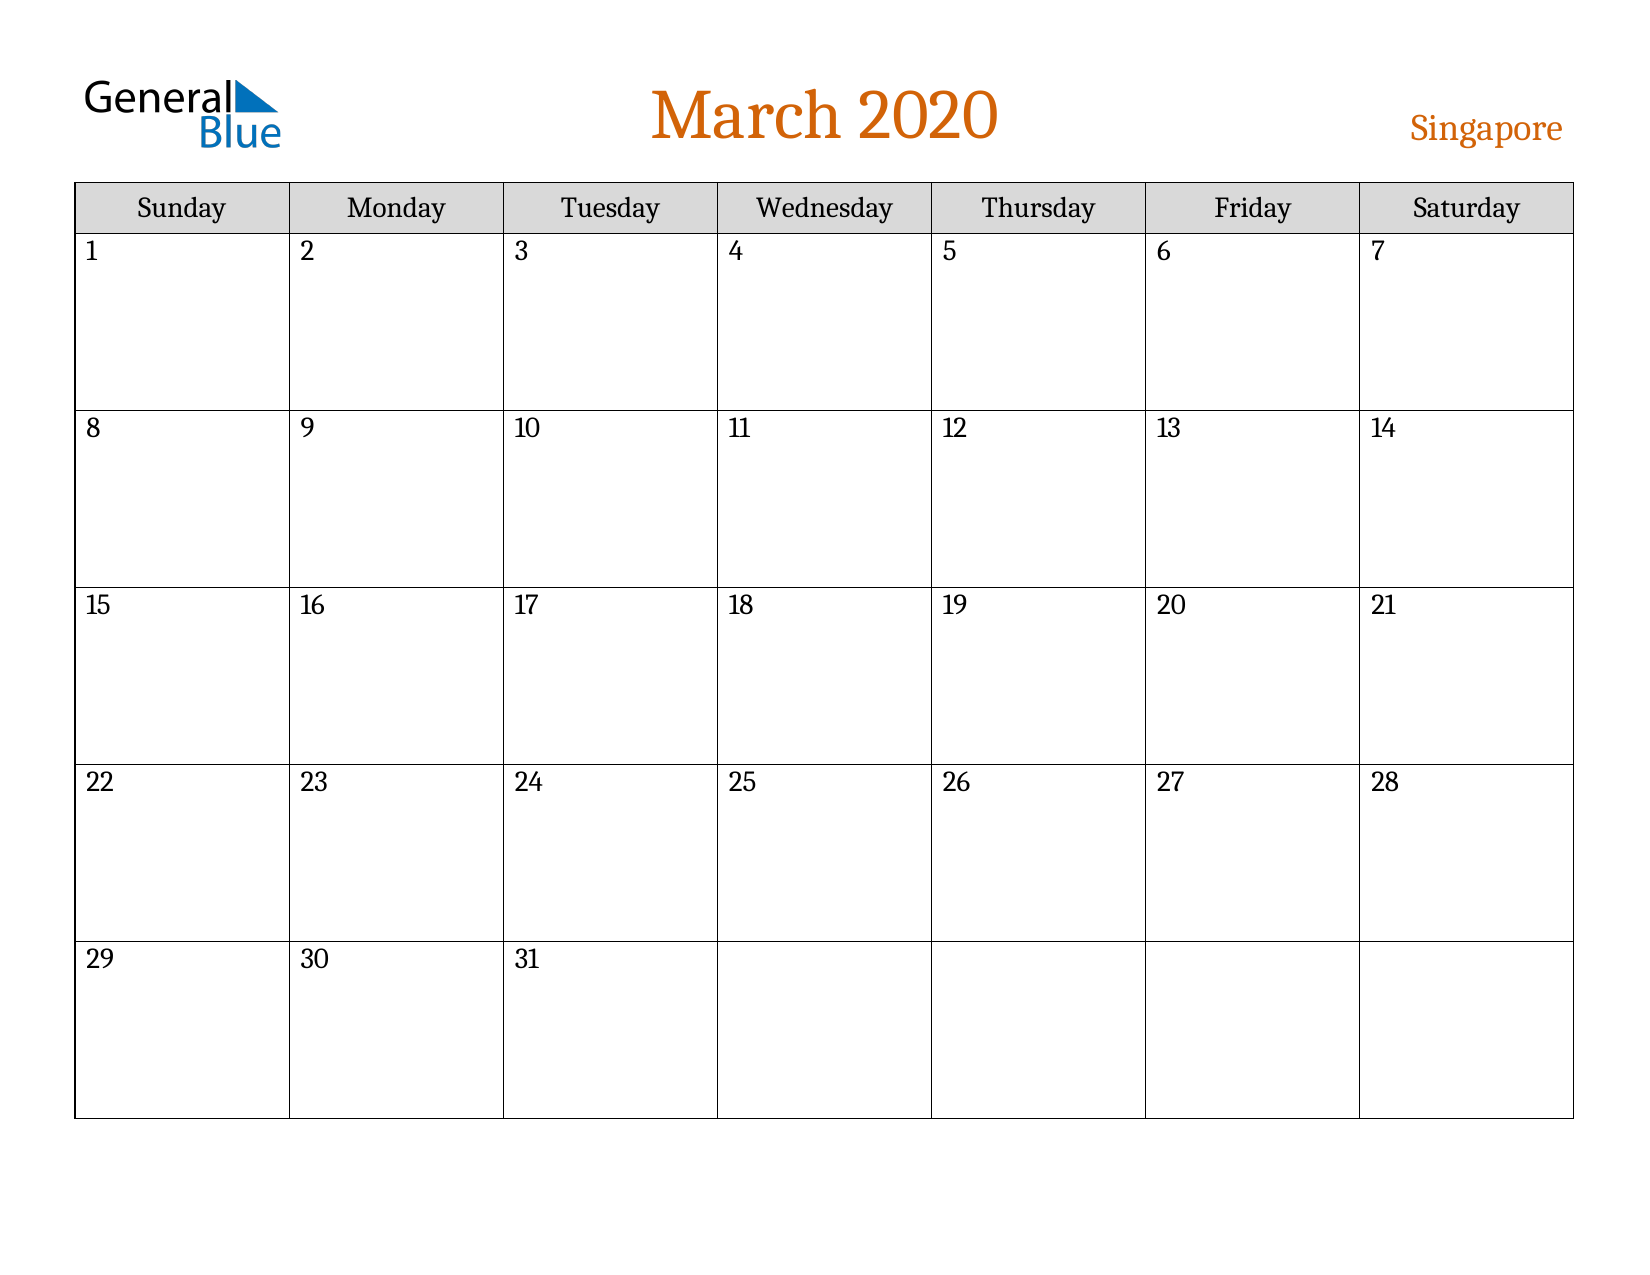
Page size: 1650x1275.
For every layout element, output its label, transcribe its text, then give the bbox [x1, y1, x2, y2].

table_cell [1146, 452, 1359, 587]
table_header Singapore [1146, 75, 1574, 182]
table_cell 4 [718, 234, 931, 275]
table_cell [932, 629, 1145, 764]
table_cell Wednesday [718, 183, 931, 233]
table_cell Monday [290, 183, 503, 233]
table_cell [504, 806, 717, 941]
table_cell 18 [718, 588, 931, 629]
table_cell 6 [1146, 234, 1359, 275]
table_cell 26 [932, 765, 1145, 806]
table_cell 8 [76, 411, 289, 452]
table_cell 7 [1360, 234, 1573, 275]
table_cell [1146, 942, 1359, 983]
table_cell 23 [290, 765, 503, 806]
table_cell [1360, 806, 1573, 941]
table_cell [76, 983, 289, 1118]
table_cell [1360, 452, 1573, 587]
table_cell [718, 452, 931, 587]
table_cell 3 [504, 234, 717, 275]
table_cell [718, 275, 931, 410]
table_cell [932, 806, 1145, 941]
table_cell 29 [76, 942, 289, 983]
table_cell [290, 452, 503, 587]
table_cell 27 [1146, 765, 1359, 806]
table_cell 16 [290, 588, 503, 629]
table_cell Tuesday [504, 183, 717, 233]
table_cell [718, 983, 931, 1118]
table_cell [932, 275, 1145, 410]
table_cell [504, 983, 717, 1118]
table_cell Friday [1146, 183, 1359, 233]
table_cell [1360, 983, 1573, 1118]
table_cell [290, 983, 503, 1118]
table_cell Saturday [1360, 183, 1573, 233]
table_cell 24 [504, 765, 717, 806]
table_cell [1146, 629, 1359, 764]
table_cell [290, 275, 503, 410]
table_cell [1146, 806, 1359, 941]
table_header [75, 75, 503, 182]
table_cell Thursday [932, 183, 1145, 233]
table_cell 19 [932, 588, 1145, 629]
table_cell 15 [76, 588, 289, 629]
table_cell 17 [504, 588, 717, 629]
table_cell 21 [1360, 588, 1573, 629]
table_cell 10 [504, 411, 717, 452]
table_cell [1360, 942, 1573, 983]
table_cell [932, 983, 1145, 1118]
table_cell 28 [1360, 765, 1573, 806]
table_cell Sunday [76, 183, 289, 233]
table_cell 12 [932, 411, 1145, 452]
table_cell 9 [290, 411, 503, 452]
table_cell [1146, 275, 1359, 410]
table_cell 31 [504, 942, 717, 983]
table_cell [76, 275, 289, 410]
table_cell [76, 629, 289, 764]
table_cell [932, 452, 1145, 587]
table_cell 14 [1360, 411, 1573, 452]
table_cell [504, 452, 717, 587]
table_cell 11 [718, 411, 931, 452]
table_cell [718, 942, 931, 983]
table_cell [932, 942, 1145, 983]
table_cell [1360, 275, 1573, 410]
table_cell 20 [1146, 588, 1359, 629]
table_cell 25 [718, 765, 931, 806]
table_cell [504, 629, 717, 764]
table_cell 22 [76, 765, 289, 806]
table_cell [290, 806, 503, 941]
table_cell [290, 629, 503, 764]
table_cell [76, 806, 289, 941]
table_cell [504, 275, 717, 410]
table_cell 2 [290, 234, 503, 275]
picture [85, 80, 281, 148]
table_cell 1 [76, 234, 289, 275]
table_cell 30 [290, 942, 503, 983]
table_cell 13 [1146, 411, 1359, 452]
table_cell [1360, 629, 1573, 764]
table_header March 2020 [503, 75, 1146, 182]
table_cell [1146, 983, 1359, 1118]
table_cell [718, 629, 931, 764]
table_cell [76, 452, 289, 587]
table_cell 5 [932, 234, 1145, 275]
table_cell [718, 806, 931, 941]
